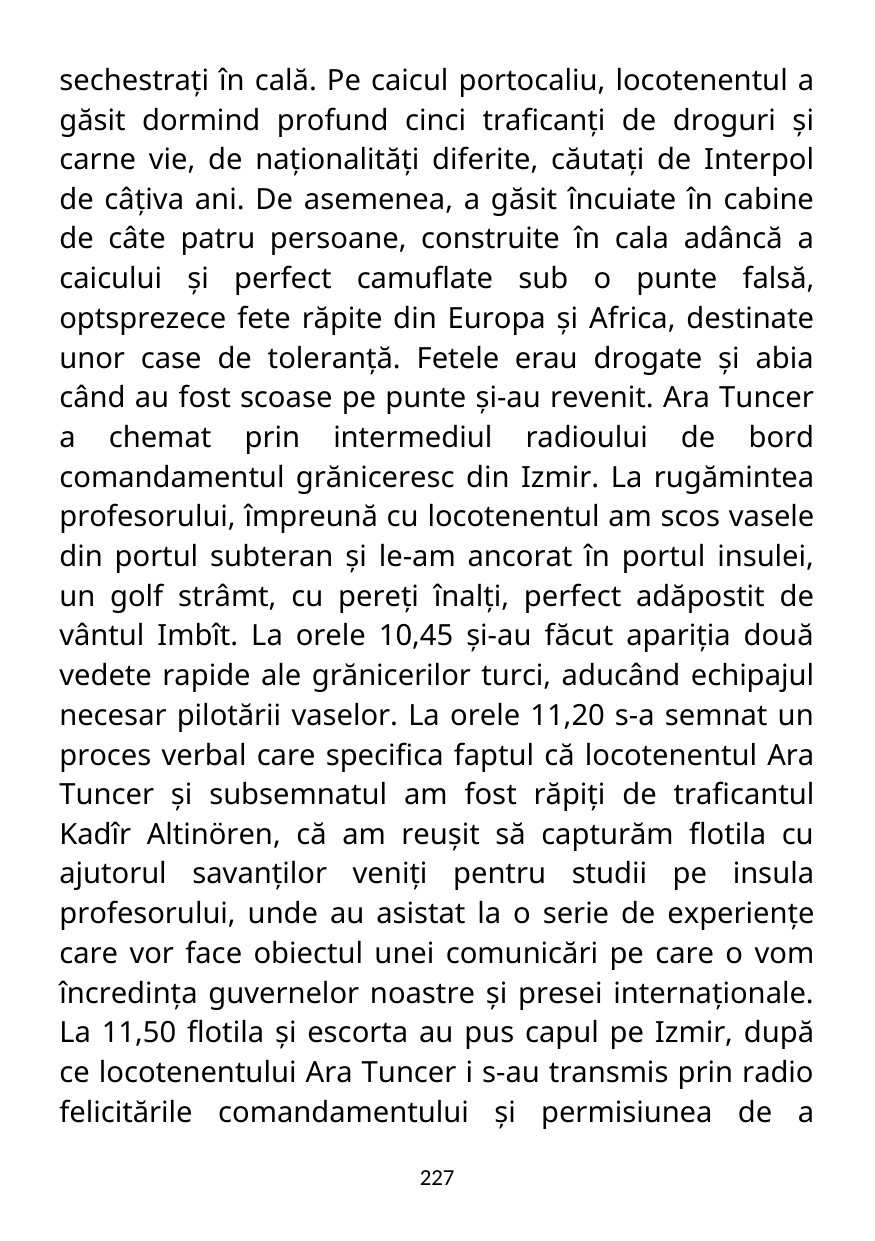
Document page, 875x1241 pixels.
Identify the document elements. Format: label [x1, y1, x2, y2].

text [59, 59, 815, 1131]
